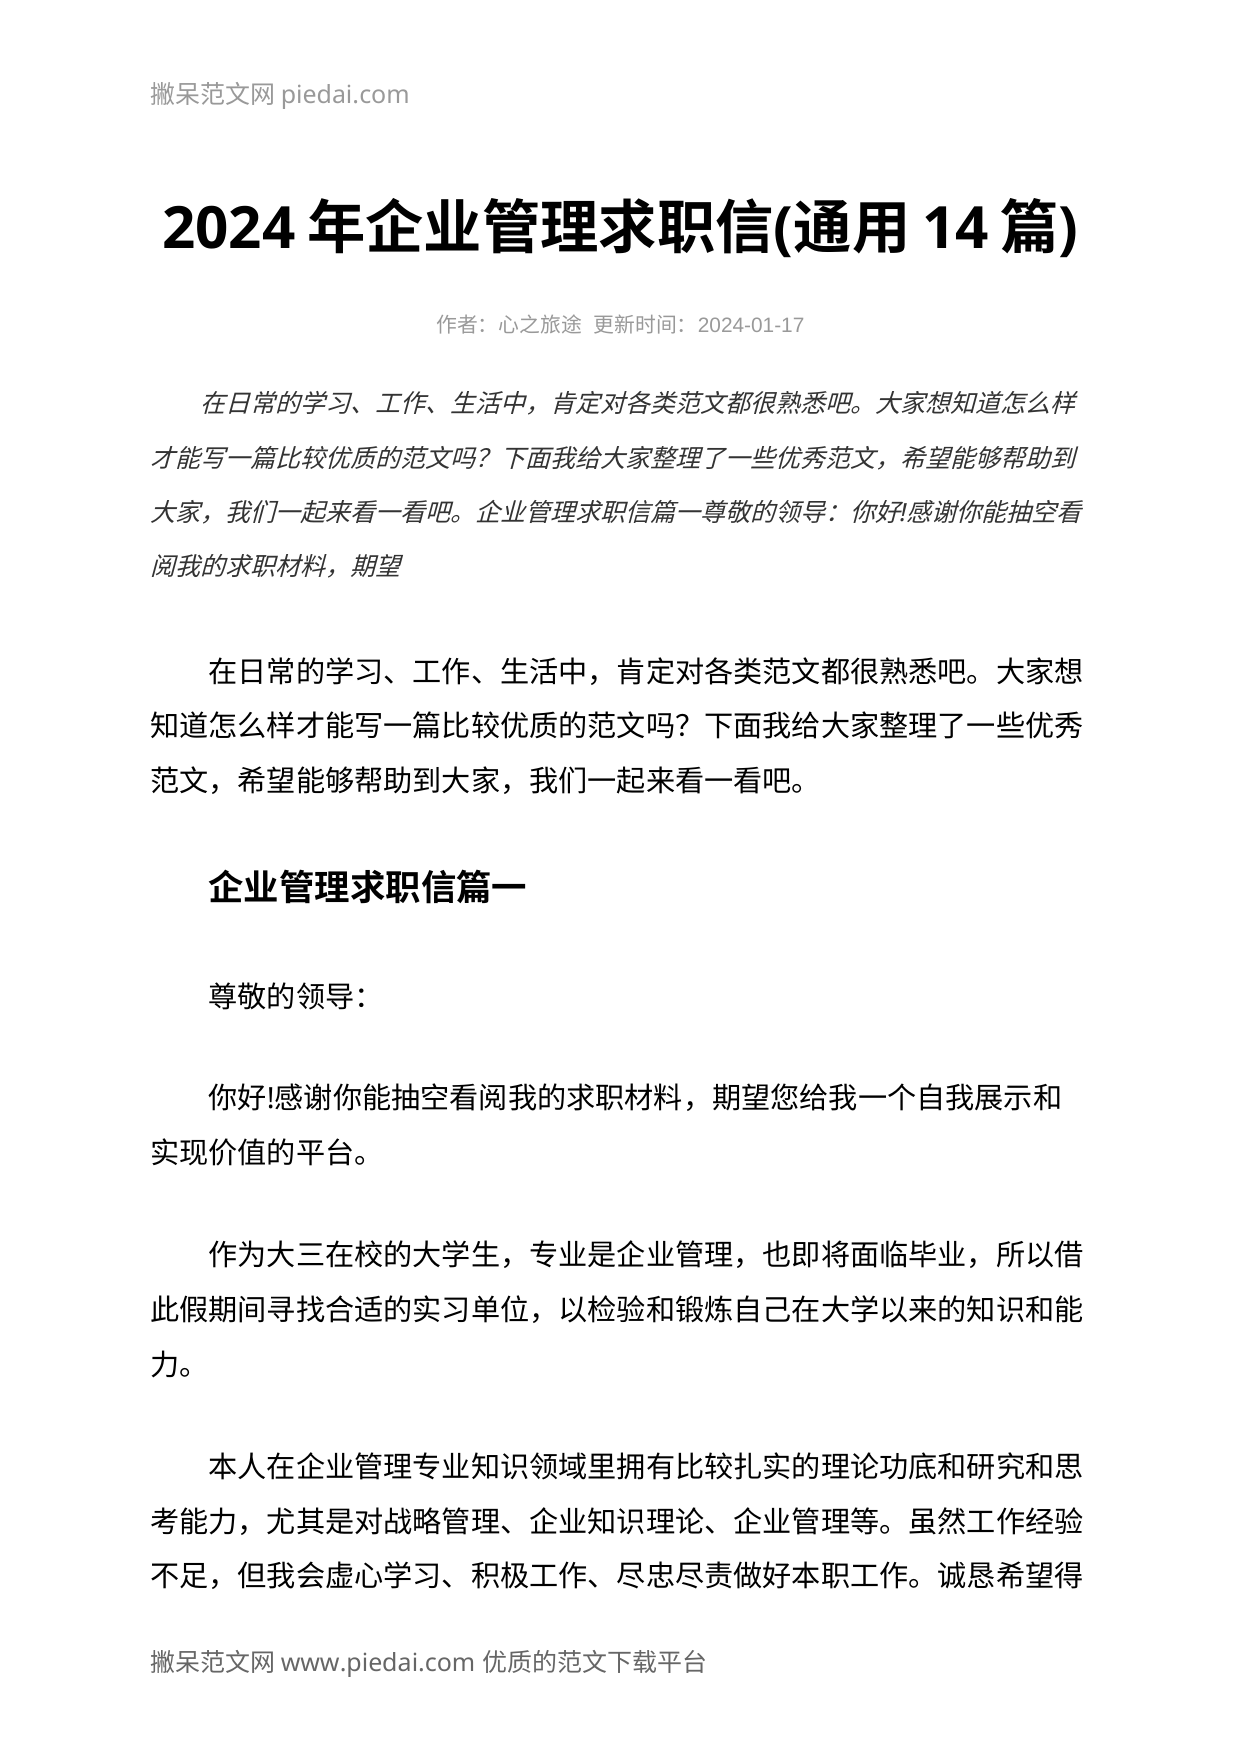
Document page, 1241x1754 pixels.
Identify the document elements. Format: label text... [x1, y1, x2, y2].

subtitle 2024年企业管理求职信(通用14篇) [150, 181, 1090, 266]
text 在日常的学习、工作、生活中，肯定对各类范文都很熟悉吧。大家想知道怎么样才能写一篇比较优质的范文吗？下面我给大家整理了一些优秀范文，希望能够帮助到大家，我们一起来看一看吧。 [150, 648, 1090, 800]
text 在日常的学习、工作、生活中，肯定对各类范文都很熟悉吧。大家想知道怎么样才能写一篇比较优质的范文吗？下面我给大家整理了一些优秀范文，希望能够帮助到大家，我们一起来看一看吧。企业管理求职信篇一尊敬的领导：你好!感谢你能抽空看阅我的求职材料，期望 [150, 384, 1090, 583]
text 你好!感谢你能抽空看阅我的求职材料，期望您给我一个自我展示和实现价值的平台。 [150, 1075, 1090, 1172]
text 作为大三在校的大学生，专业是企业管理，也即将面临毕业，所以借此假期间寻找合适的实习单位，以检验和锻炼自己在大学以来的知识和能力。 [150, 1232, 1090, 1384]
text 作者：心之旅途 更新时间：2024-01-17 [150, 313, 1090, 337]
text 企业管理求职信篇一 [150, 860, 1090, 911]
text 尊敬的领导： [150, 973, 1090, 1015]
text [150, 1443, 1090, 1595]
